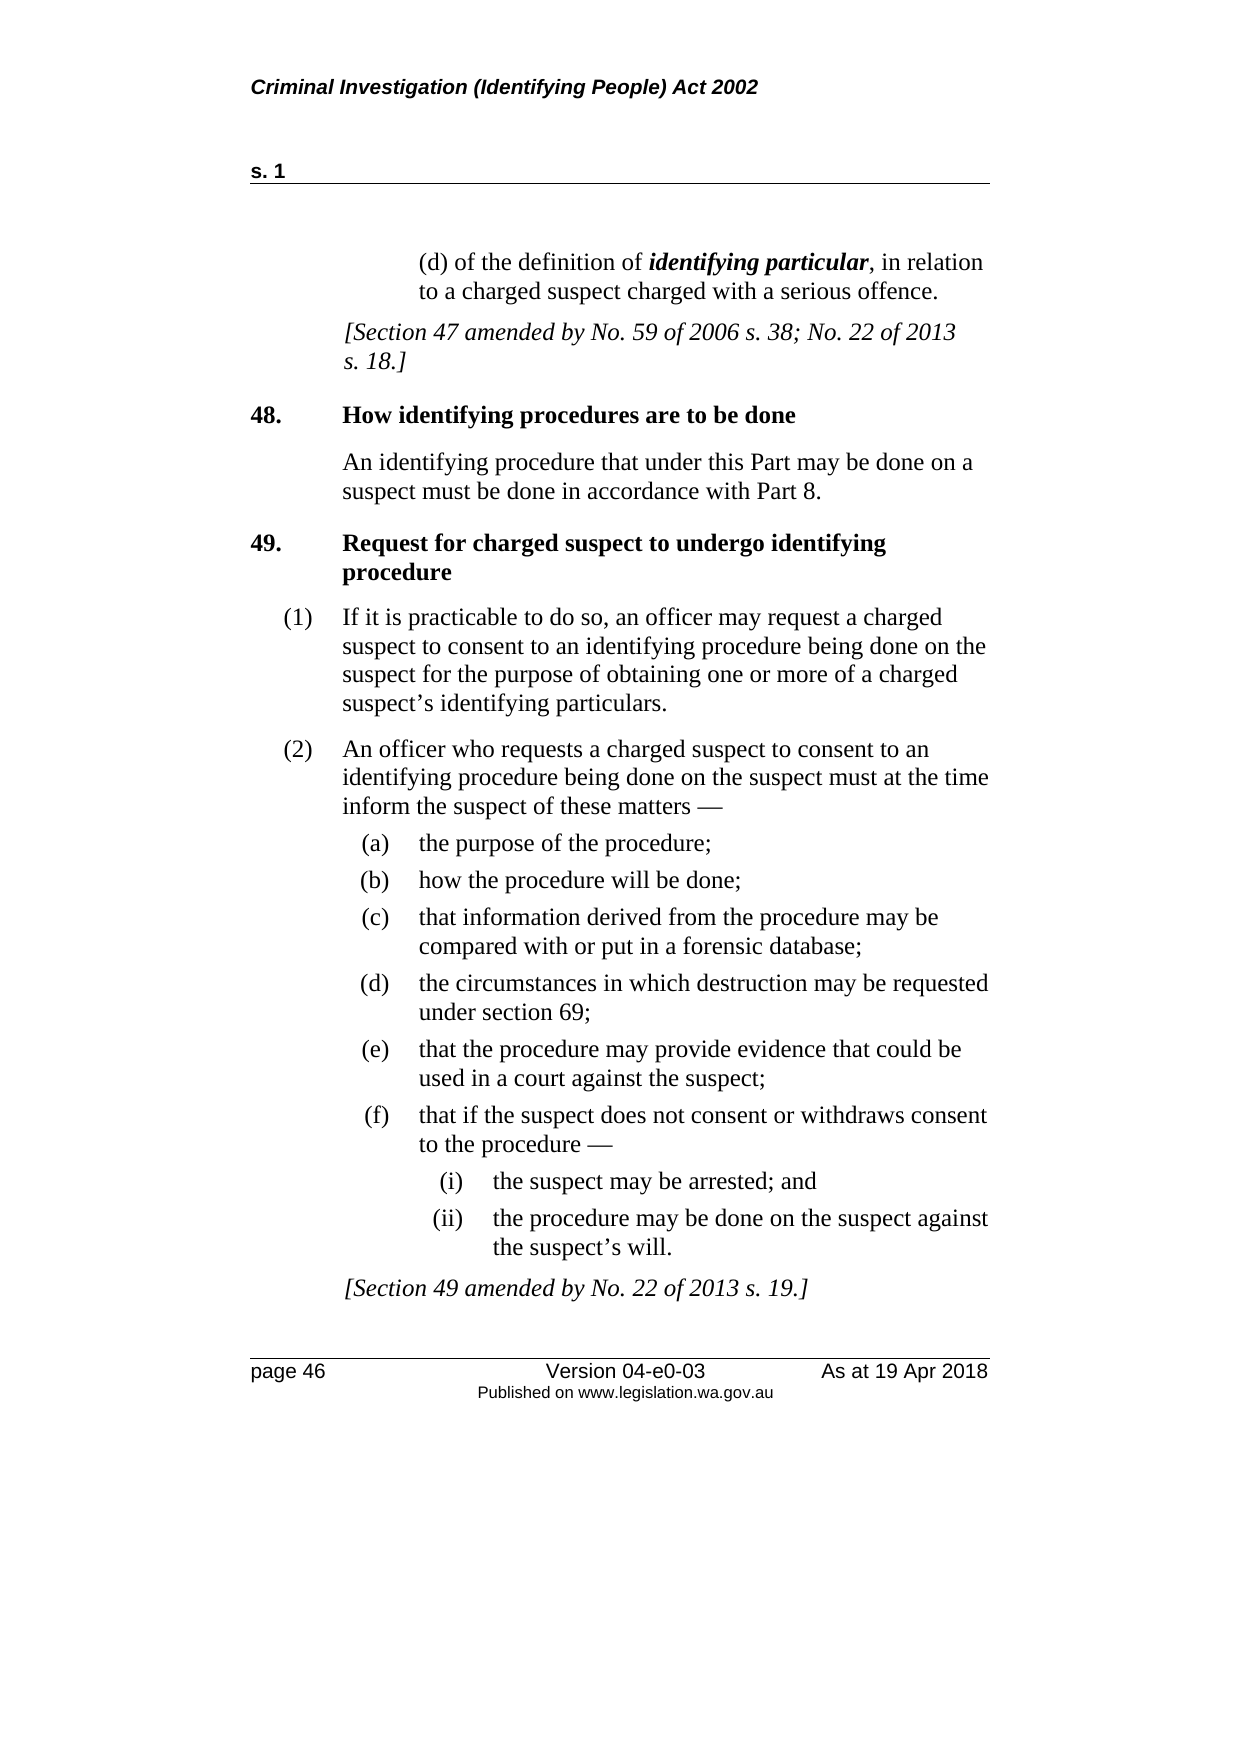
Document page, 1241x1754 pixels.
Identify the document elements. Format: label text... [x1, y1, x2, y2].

text (2) An officer who requests a charged suspect to consent to an identifying procedure being done on the suspect must at the time inform the suspect of these matters — [250, 734, 990, 820]
subtitle 49. Request for charged suspect to undergo identifying procedure [250, 528, 990, 585]
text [250, 247, 990, 305]
text (b) how the procedure will be done; [250, 865, 990, 894]
text (c) that information derived from the procedure may be compared with or put in a forensic database; [250, 902, 990, 960]
text (a) the purpose of the procedure; [250, 828, 990, 857]
text (d) the circumstances in which destruction may be requested under section 69; [250, 968, 990, 1026]
text (1) If it is practicable to do so, an officer may request a charged suspect to consent to an identifying procedure being done on the suspect for the purpose of obtaining one or more of a charged suspect’s identifying particulars. [250, 602, 990, 717]
text (ii) the procedure may be done on the suspect against the suspect’s will. [250, 1203, 990, 1260]
text [Section 49 amended by No. 22 of 2013 s. 19.] [250, 1273, 990, 1302]
text (i) the suspect may be arrested; and [250, 1166, 990, 1194]
text (e) that the procedure may provide evidence that could be used in a court against the suspect; [250, 1034, 990, 1092]
subtitle 48. How identifying procedures are to be done [250, 400, 990, 429]
text An identifying procedure that under this Part may be done on a suspect must be done in accordance with Part 8. [250, 447, 990, 505]
text (f) that if the suspect does not consent or withdraws consent to the procedure — [250, 1100, 990, 1157]
text [Section 47 amended by No. 59 of 2006 s. 38; No. 22 of 2013 s. 18.] [250, 317, 990, 375]
